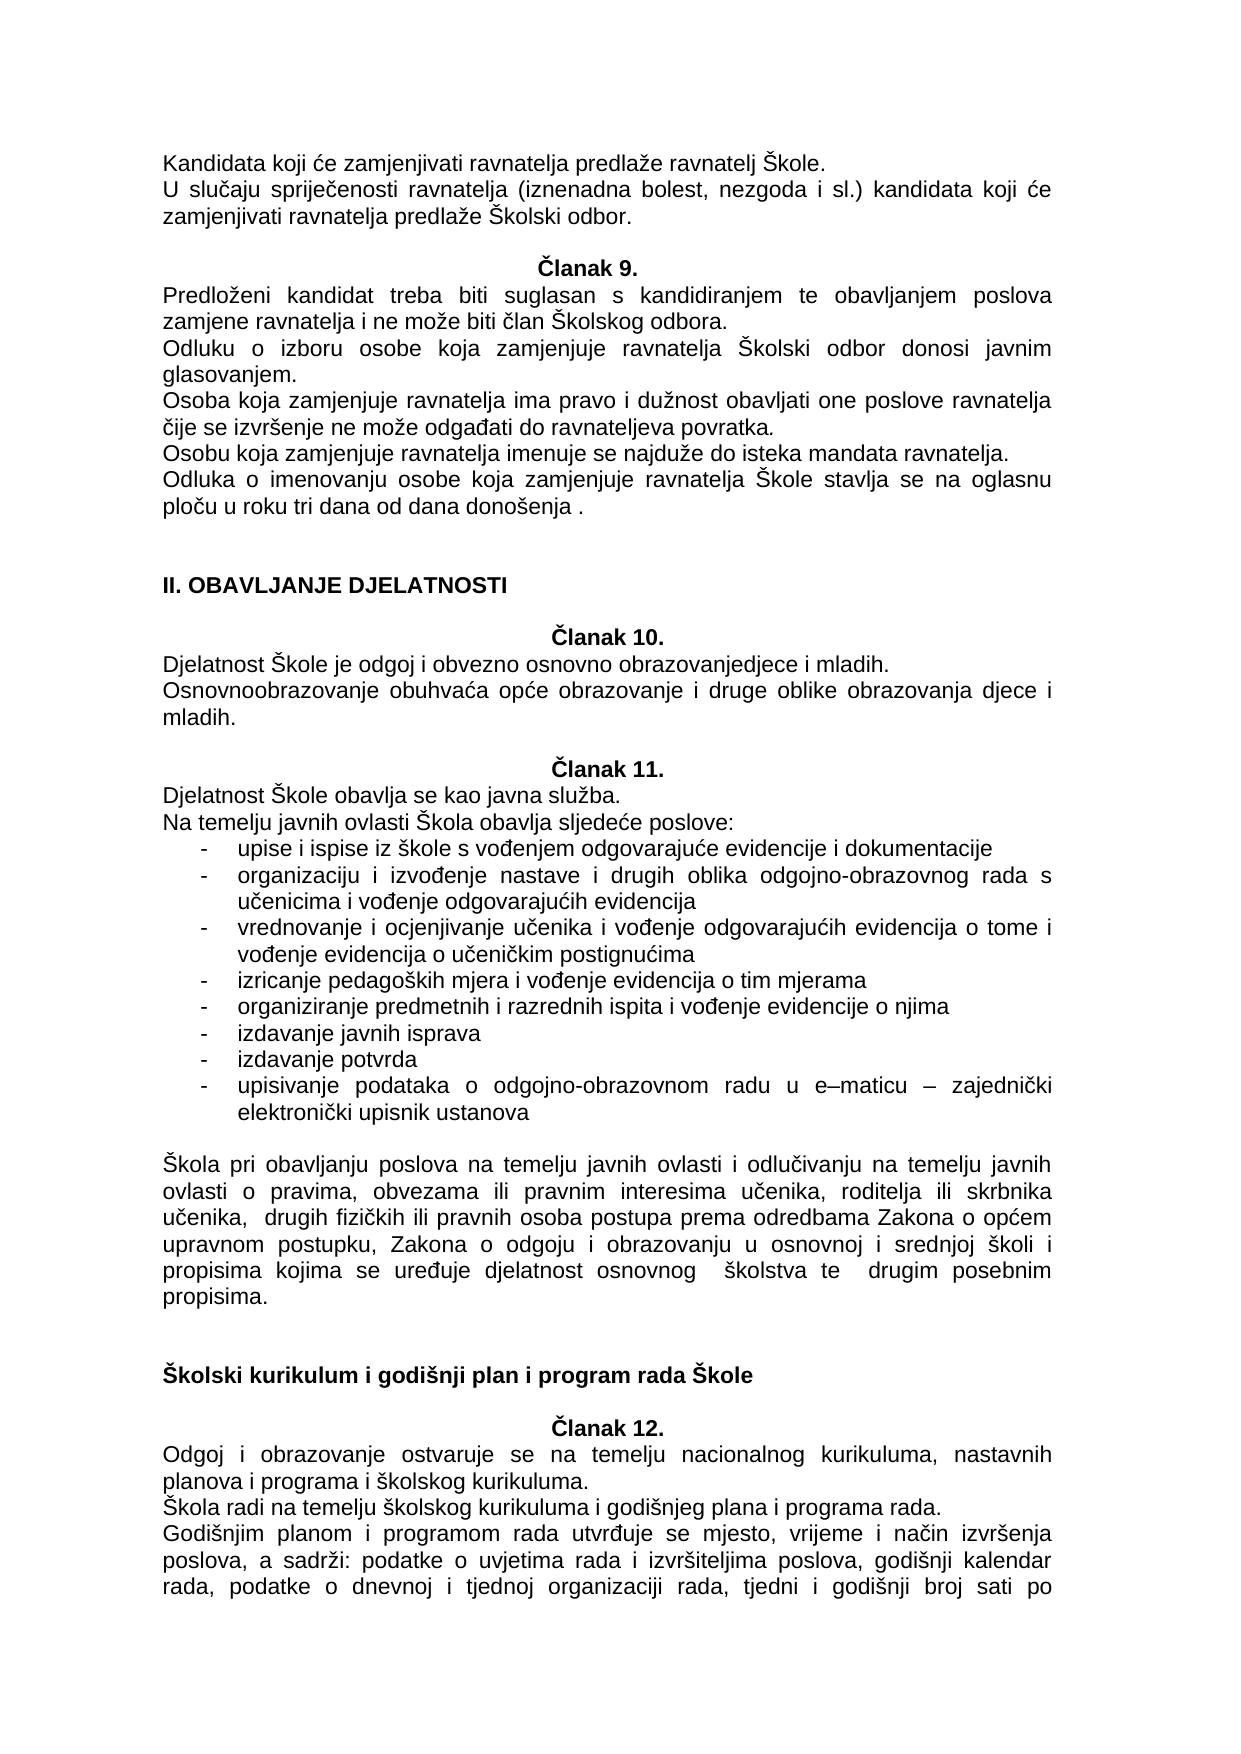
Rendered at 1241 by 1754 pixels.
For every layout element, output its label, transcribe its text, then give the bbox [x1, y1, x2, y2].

list izricanje pedagoških mjera i vođenje evidencija o tim mjerama [200, 967, 1053, 993]
text Odluka o imenovanju osobe koja zamjenjuje ravnatelja Škole stavlja se na oglasnu ploču u roku tri dana od dana donošenja . [162, 466, 1053, 519]
text Članak 12. [162, 1415, 1053, 1441]
text Djelatnost Škole obavlja se kao javna služba. [162, 782, 1053, 809]
text Škola pri obavljanju poslova na temelju javnih ovlasti i odlučivanju na temelju javnih ovlasti o pravima, obvezama ili pravnim interesima učenika, roditelja ili skrbnika učenika, drugih fizičkih ili pravnih osoba postupa prema odredbama Zakona o općem upravnom postupku, Zakona o odgoju i obrazovanju u osnovnoj i srednjoj školi i propisima kojima se uređuje djelatnost osnovnog školstva te drugim posebnim propisima. [162, 1151, 1053, 1309]
list izdavanje potvrda [200, 1046, 1053, 1072]
text Na temelju javnih ovlasti Škola obavlja sljedeće poslove: [162, 809, 1053, 835]
text Predloženi kandidat treba biti suglasan s kandidiranjem te obavljanjem poslova zamjene ravnatelja i ne može biti član Školskog odbora. [162, 282, 1053, 334]
text U slučaju spriječenosti ravnatelja (iznenadna bolest, nezgoda i sl.) kandidata koji će zamjenjivati ravnatelja predlaže Školski odbor. [162, 176, 1053, 229]
text Osoba koja zamjenjuje ravnatelja ima pravo i dužnost obavljati one poslove ravnatelja čije se izvršenje ne može odgađati do ravnateljeva povratka. [162, 387, 1053, 440]
text Kandidata koji će zamjenjivati ravnatelja predlaže ravnatelj Škole. [162, 150, 1053, 176]
text Članak 11. [162, 756, 1053, 782]
list organiziranje predmetnih i razrednih ispita i vođenje evidencije o njima [200, 993, 1053, 1020]
list upise i ispise iz škole s vođenjem odgovarajuće evidencije i dokumentacije [200, 835, 1053, 862]
text Škola radi na temelju školskog kurikuluma i godišnjeg plana i programa rada. [162, 1494, 1053, 1520]
text Osnovnoobrazovanje obuhvaća opće obrazovanje i druge oblike obrazovanja djece i mladih. [162, 677, 1053, 730]
text Odgoj i obrazovanje ostvaruje se na temelju nacionalnog kurikuluma, nastavnih planova i programa i školskog kurikuluma. [162, 1441, 1053, 1494]
text Osobu koja zamjenjuje ravnatelja imenuje se najduže do isteka mandata ravnatelja. [162, 440, 1053, 466]
list upisivanje podataka o odgojno-obrazovnom radu u e–maticu – zajednički elektronički upisnik ustanova [200, 1072, 1053, 1125]
list organizaciju i izvođenje nastave i drugih oblika odgojno-obrazovnog rada s učenicima i vođenje odgovarajućih evidencija [200, 862, 1053, 914]
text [162, 1520, 1053, 1599]
text II. OBAVLJANJE DJELATNOSTI [162, 572, 1053, 598]
text Članak 10. [162, 624, 1053, 651]
text Članak 9. [162, 255, 1053, 282]
list vrednovanje i ocjenjivanje učenika i vođenje odgovarajućih evidencija o tome i vođenje evidencija o učeničkim postignućima [200, 914, 1053, 967]
text Djelatnost Škole je odgoj i obvezno osnovno obrazovanjedjece i mladih. [162, 651, 1053, 677]
text Školski kurikulum i godišnji plan i program rada Škole [162, 1362, 1053, 1389]
text Odluku o izboru osobe koja zamjenjuje ravnatelja Školski odbor donosi javnim glasovanjem. [162, 334, 1053, 387]
list izdavanje javnih isprava [200, 1020, 1053, 1046]
